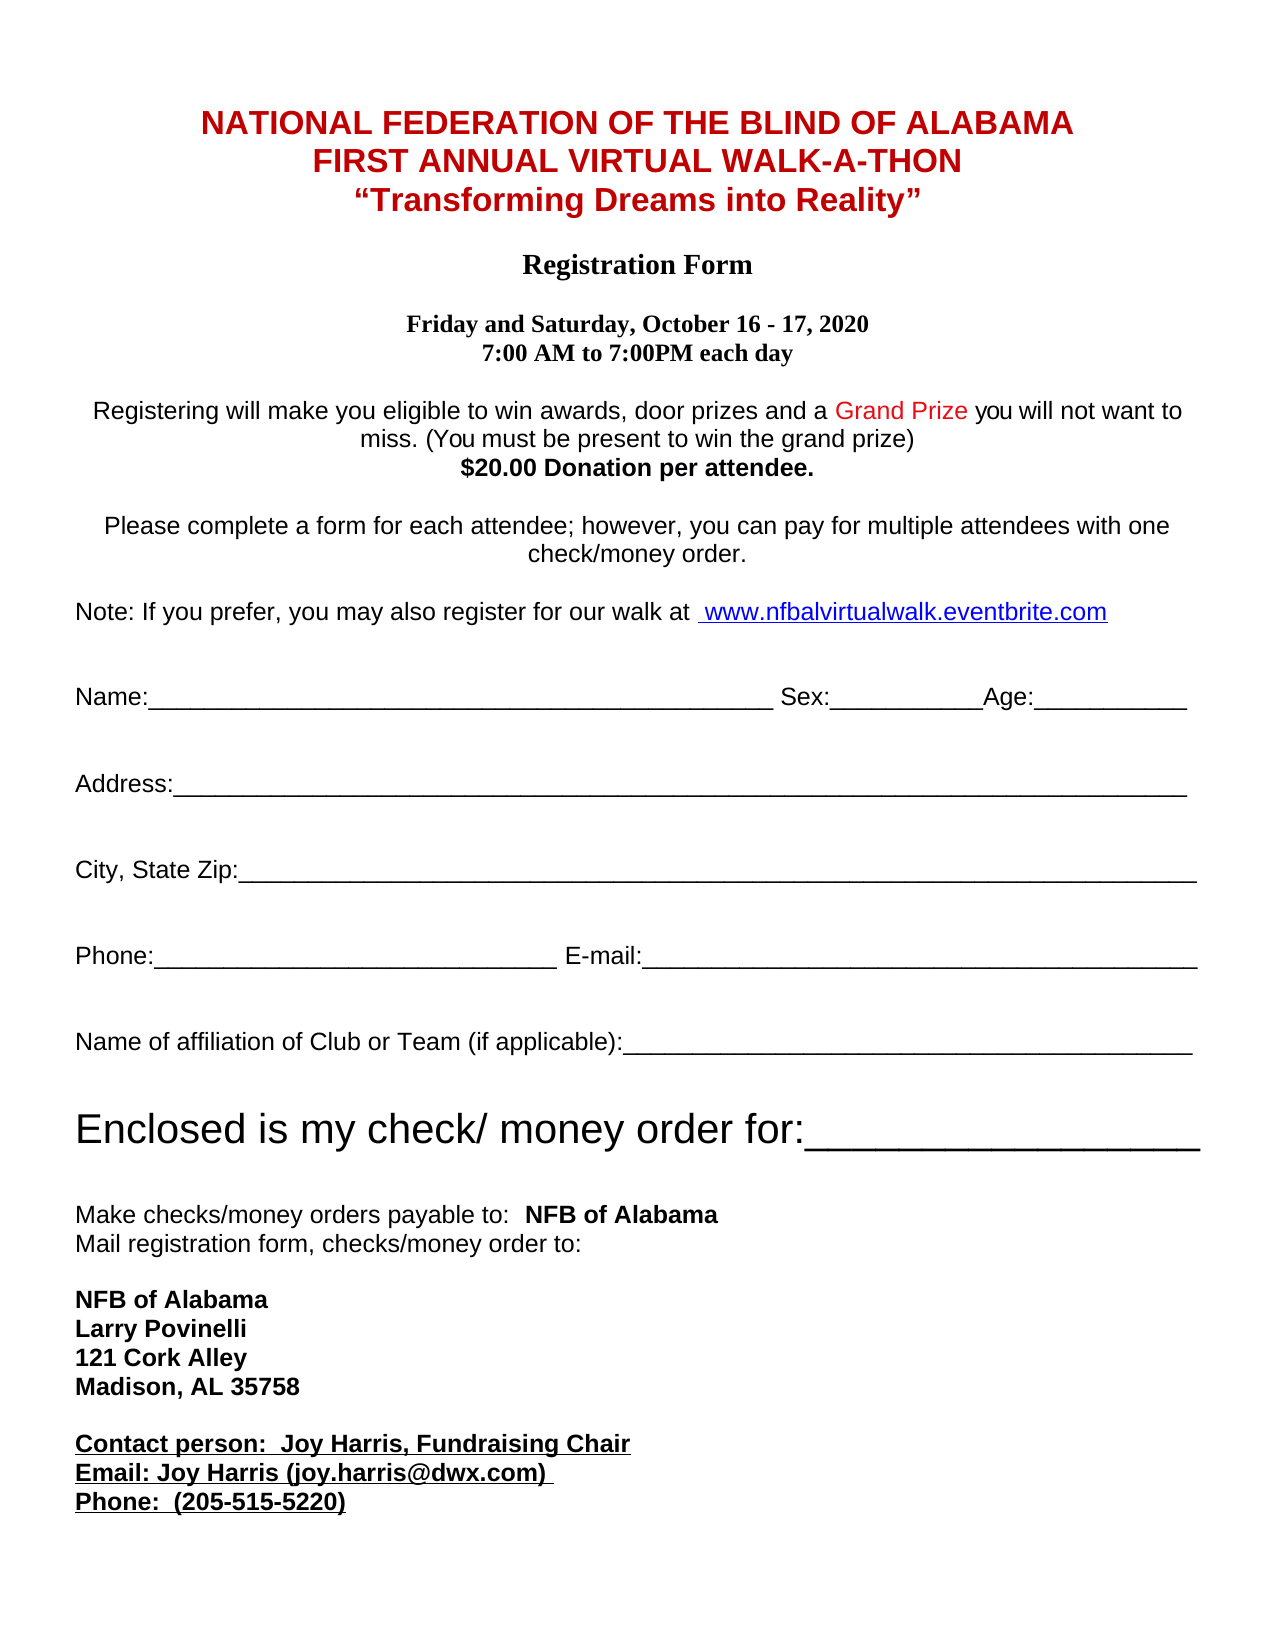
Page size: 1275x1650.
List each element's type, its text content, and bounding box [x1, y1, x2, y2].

text Phone: (205-515-5220) [75, 1487, 1200, 1515]
text NATIONAL FEDERATION OF THE BLIND OF ALABAMA [75, 103, 1200, 141]
text $20.00 Donation per attendee. [75, 453, 1200, 482]
text Please complete a form for each attendee; however, you can pay for multiple attendees with one check/money order. [75, 511, 1200, 568]
text FIRST ANNUAL VIRTUAL WALK-A-THON [75, 141, 1200, 180]
text Address:_________________________________________________________________________ [75, 769, 1200, 797]
text Email: Joy Harris (joy.harris@dwx.com) [75, 1458, 1200, 1487]
text Phone:_____________________________ E-mail:________________________________________ [75, 941, 1200, 970]
text Registration Form [75, 247, 1200, 281]
text Make checks/money orders payable to: NFB of Alabama [75, 1200, 1200, 1229]
text Madison, AL 35758 [75, 1372, 1200, 1400]
text Larry Povinelli [75, 1314, 1200, 1343]
text Friday and Saturday, October 16 - 17, 2020 [75, 309, 1200, 338]
text Note: If you prefer, you may also register for our walk at www.nfbalvirtualwalk.eventbrite.com [75, 597, 1200, 626]
text 121 Cork Alley [75, 1343, 1200, 1372]
text Registering will make you eligible to win awards, door prizes and a Grand Prize you will not want to miss. (You must be present to win the grand prize) [75, 396, 1200, 453]
text Enclosed is my check/ money order for:_________________ [75, 1104, 1200, 1200]
text City, State Zip:_____________________________________________________________________ [75, 855, 1200, 884]
text NFB of Alabama [75, 1285, 1200, 1314]
text Contact person: Joy Harris, Fundraising Chair [75, 1429, 1200, 1458]
text Name:_____________________________________________ Sex:___________Age:___________ [75, 682, 1200, 711]
text Name of affiliation of Club or Team (if applicable):_________________________________________ [75, 1027, 1200, 1056]
text Mail registration form, checks/money order to: [75, 1229, 1200, 1257]
text “Transforming Dreams into Reality” [75, 180, 1200, 218]
text 7:00 AM to 7:00PM each day [75, 338, 1200, 367]
